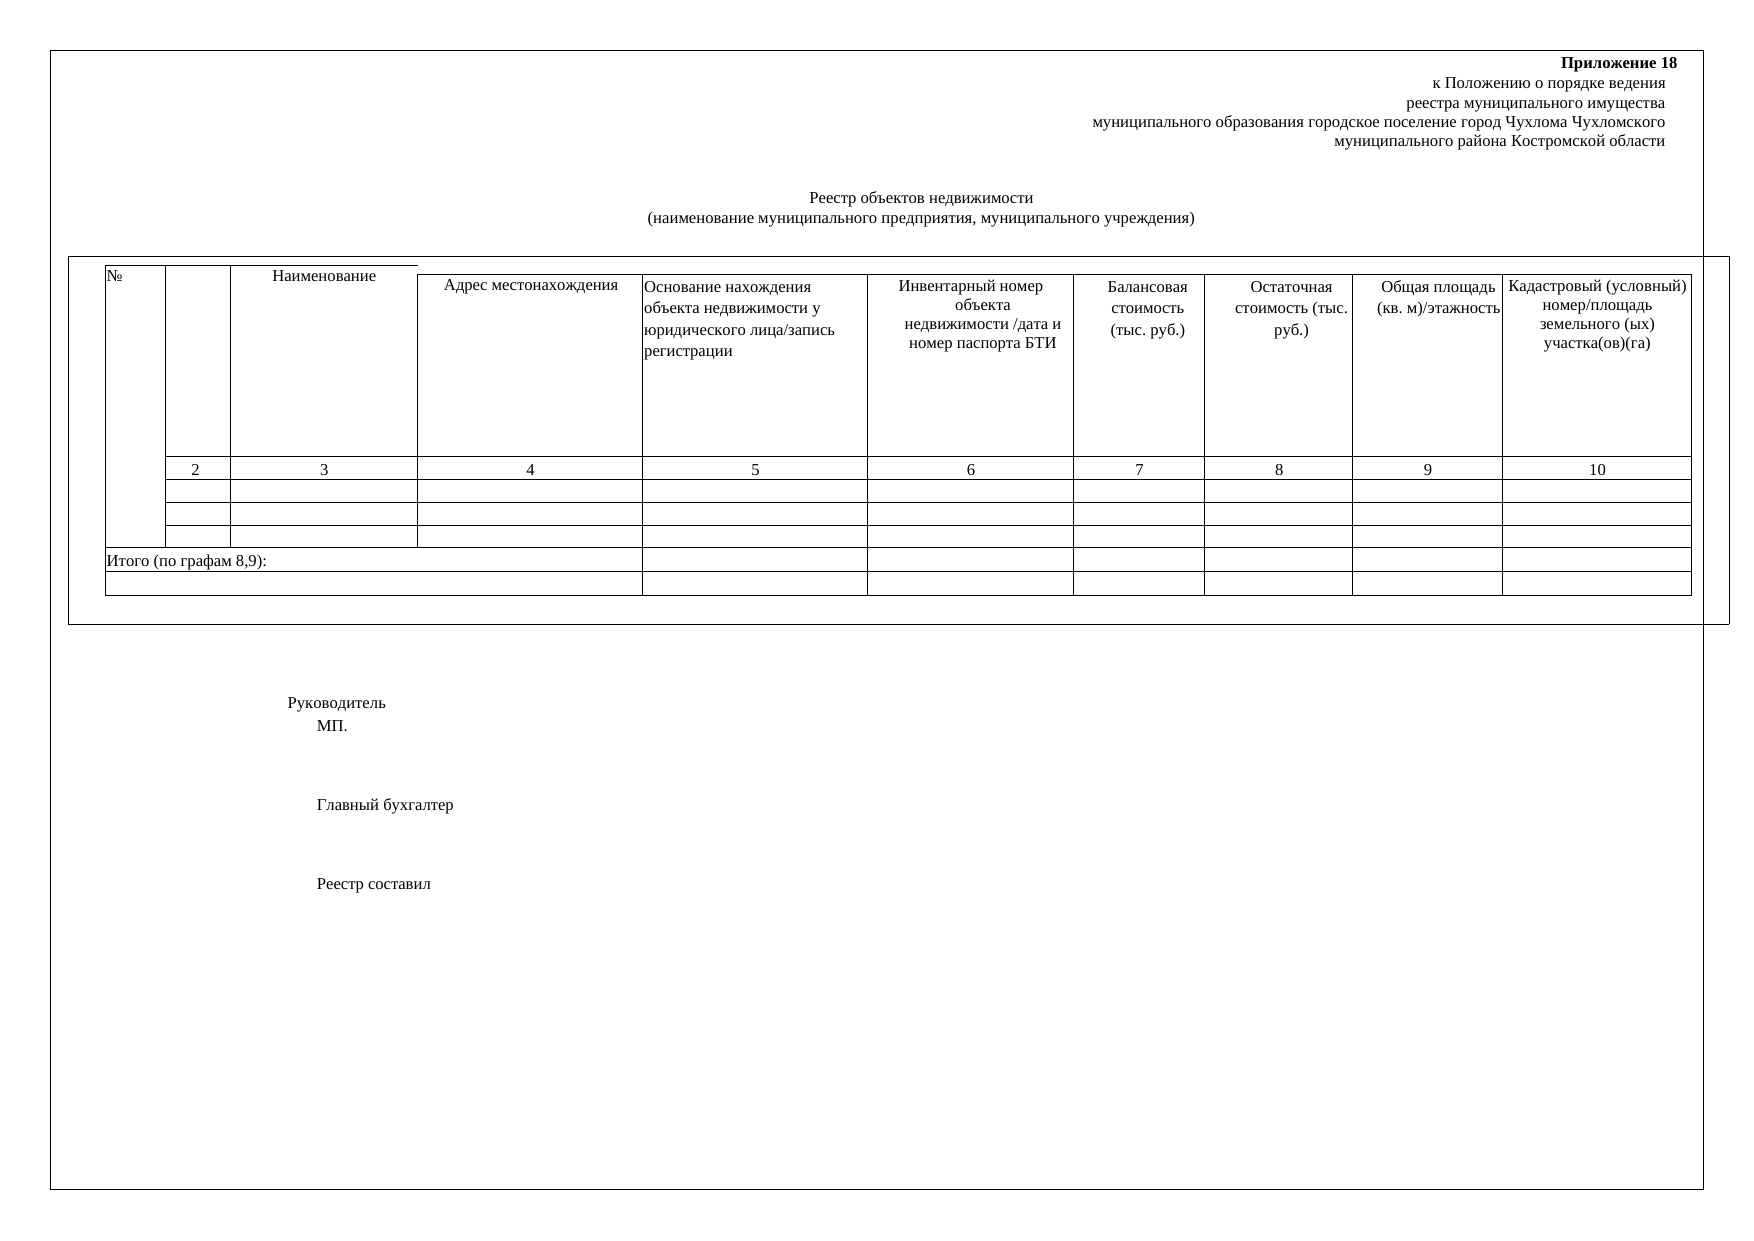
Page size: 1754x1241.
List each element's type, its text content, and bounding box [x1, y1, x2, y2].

table_cell 5 [643, 457, 867, 479]
table_cell [643, 480, 867, 502]
table_cell [1353, 572, 1502, 594]
table_cell [1205, 548, 1352, 571]
table_cell [643, 572, 867, 594]
table_cell [1074, 572, 1204, 594]
text Главный бухгалтер [317, 792, 1665, 815]
table_cell Кадастровый (условный) номер/площадь земельного (ых) участка(ов)(га) [1503, 275, 1691, 456]
table_header Наименование [231, 266, 418, 456]
table_cell [1503, 503, 1691, 524]
text Руководитель [283, 690, 1665, 713]
table_cell 8 [1205, 457, 1352, 479]
table_cell Балансовая стоимость (тыс. руб.) [1074, 275, 1204, 456]
table_cell [1353, 526, 1502, 547]
table_cell [231, 480, 417, 502]
table_cell [1353, 548, 1502, 571]
table_cell [1205, 503, 1352, 524]
table_cell [1205, 526, 1352, 547]
table_cell 3 [231, 457, 417, 479]
table_cell [418, 503, 642, 524]
table_cell [1074, 503, 1204, 524]
table_header № [106, 266, 165, 547]
table_cell 6 [868, 457, 1073, 479]
table_cell Инвентарный номер объекта недвижимости /дата и номер паспорта БТИ [868, 275, 1073, 456]
text реестра муниципального имущества [177, 92, 1665, 112]
table_cell [1353, 480, 1502, 502]
table_header [166, 266, 230, 456]
table_cell [1074, 480, 1204, 502]
table_cell [1074, 548, 1204, 571]
text МП. [317, 713, 1665, 736]
table_cell 10 [1503, 457, 1691, 479]
text к Положению о порядке ведения [177, 73, 1665, 92]
table_cell 9 [1353, 457, 1502, 479]
table_cell [1503, 548, 1691, 571]
table_cell [166, 526, 230, 547]
table_cell [868, 526, 1073, 547]
table_cell [643, 548, 867, 571]
table_cell [166, 503, 230, 524]
table_cell [1503, 572, 1691, 594]
table_cell [1205, 572, 1352, 594]
table_cell [868, 548, 1073, 571]
table_cell 2 [166, 457, 230, 479]
table_cell [643, 503, 867, 524]
table_cell [1353, 503, 1502, 524]
text Приложение 18 [177, 51, 1677, 73]
table_cell Адрес местонахождения [418, 275, 642, 456]
table_cell [231, 526, 417, 547]
table_cell [1503, 480, 1691, 502]
table_cell [1503, 526, 1691, 547]
table_cell Итого (по графам 8,9): [106, 548, 642, 571]
table_cell [418, 480, 642, 502]
table_cell Общая площадь (кв. м)/этажность [1353, 275, 1502, 456]
text (наименование муниципального предприятия, муниципального учреждения) [177, 207, 1665, 227]
text Реестр объектов недвижимости [177, 188, 1665, 207]
table_cell [231, 503, 417, 524]
table_cell [418, 526, 642, 547]
table_cell [1205, 480, 1352, 502]
text Реестр составил [317, 871, 1665, 894]
text муниципального образования городское поселение город Чухлома Чухломского [177, 112, 1665, 131]
text муниципального района Костромской области [177, 131, 1665, 150]
table_cell [868, 480, 1073, 502]
table_cell [868, 503, 1073, 524]
table_cell [106, 572, 642, 594]
table_cell 7 [1074, 457, 1204, 479]
table_cell Остаточная стоимость (тыс. руб.) [1205, 275, 1352, 456]
table_cell 4 [418, 457, 642, 479]
table_cell Основание нахождения объекта недвижимости у юридического лица/запись регистрации [643, 275, 867, 456]
table_cell [868, 572, 1073, 594]
table_cell [1074, 526, 1204, 547]
table_cell [643, 526, 867, 547]
table_cell [166, 480, 230, 502]
